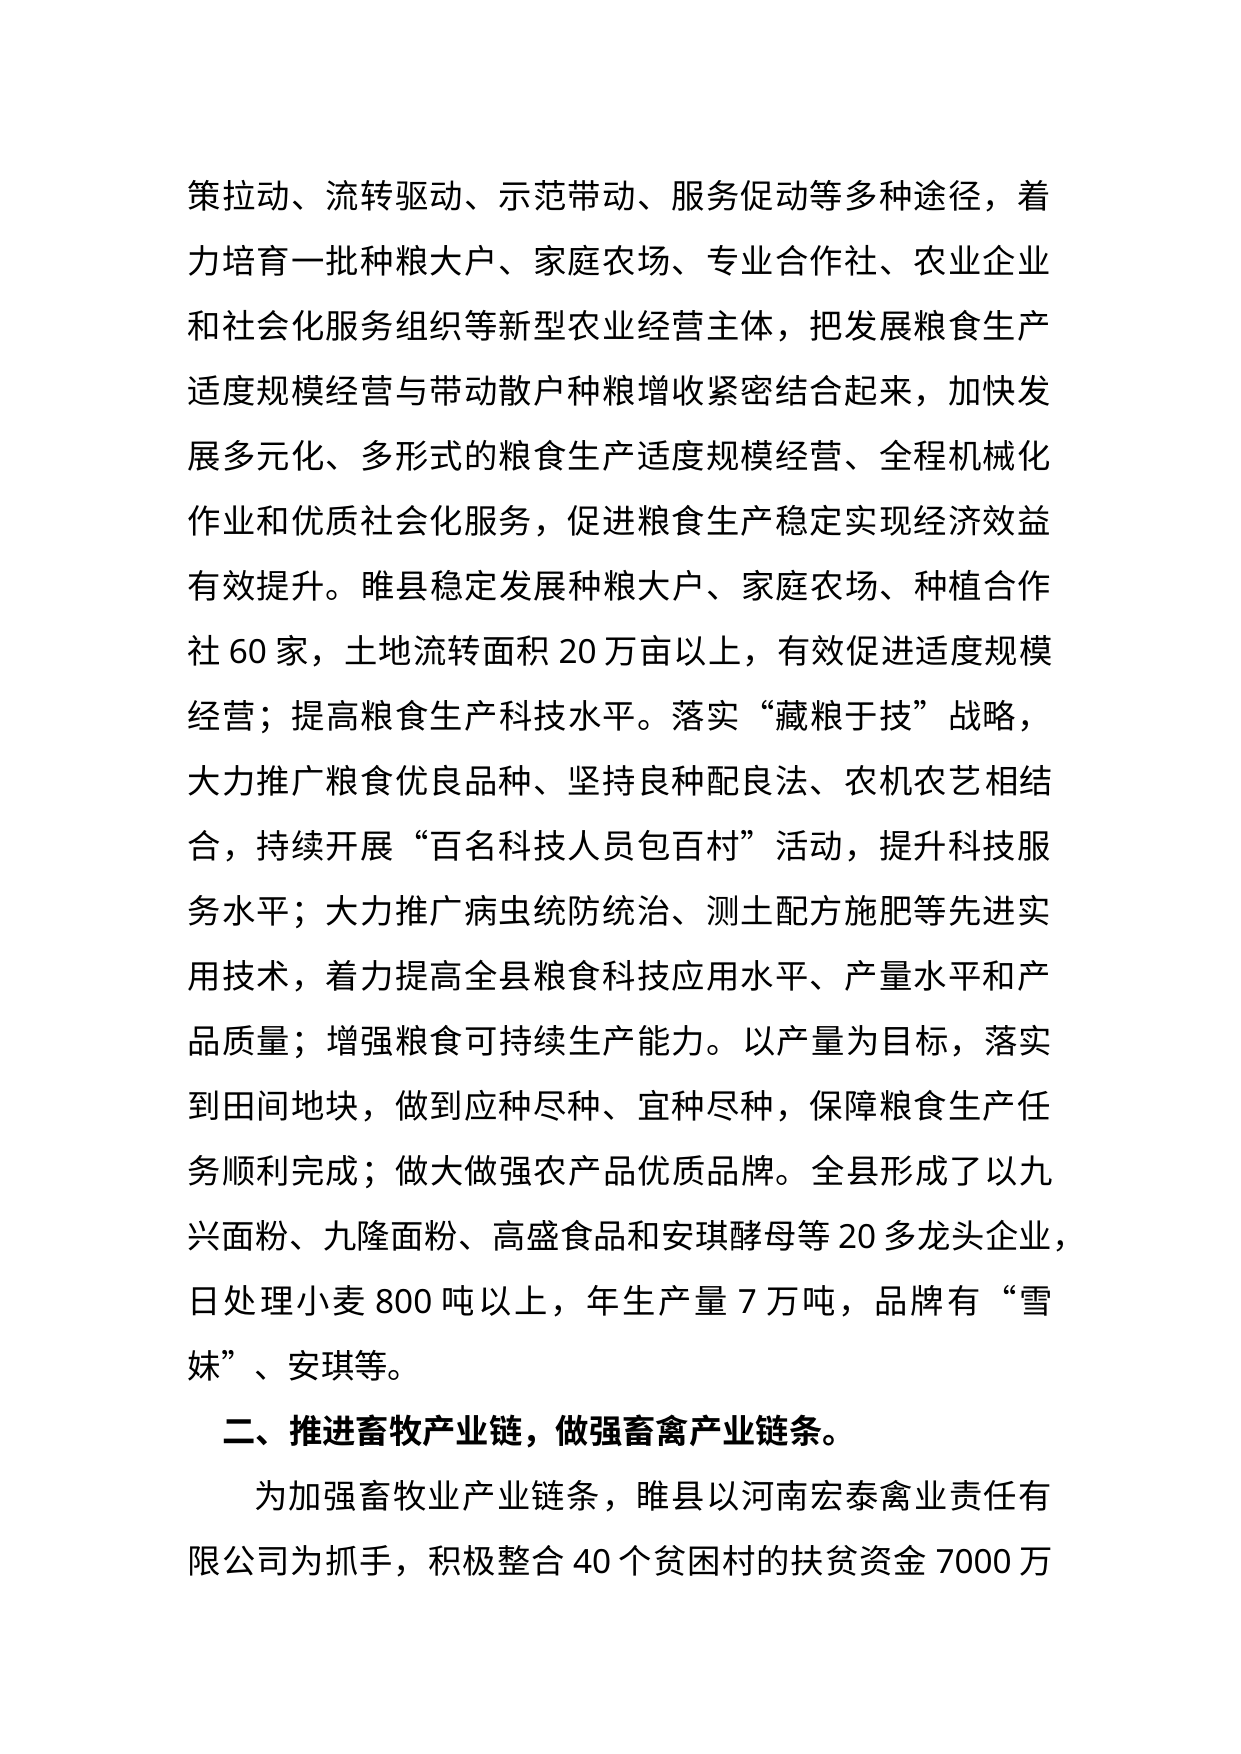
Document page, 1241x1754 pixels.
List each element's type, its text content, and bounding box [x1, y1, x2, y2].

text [187, 162, 1053, 1397]
text 二、推进畜牧产业链，做强畜禽产业链条。 [187, 1397, 1053, 1462]
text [187, 1462, 1053, 1592]
